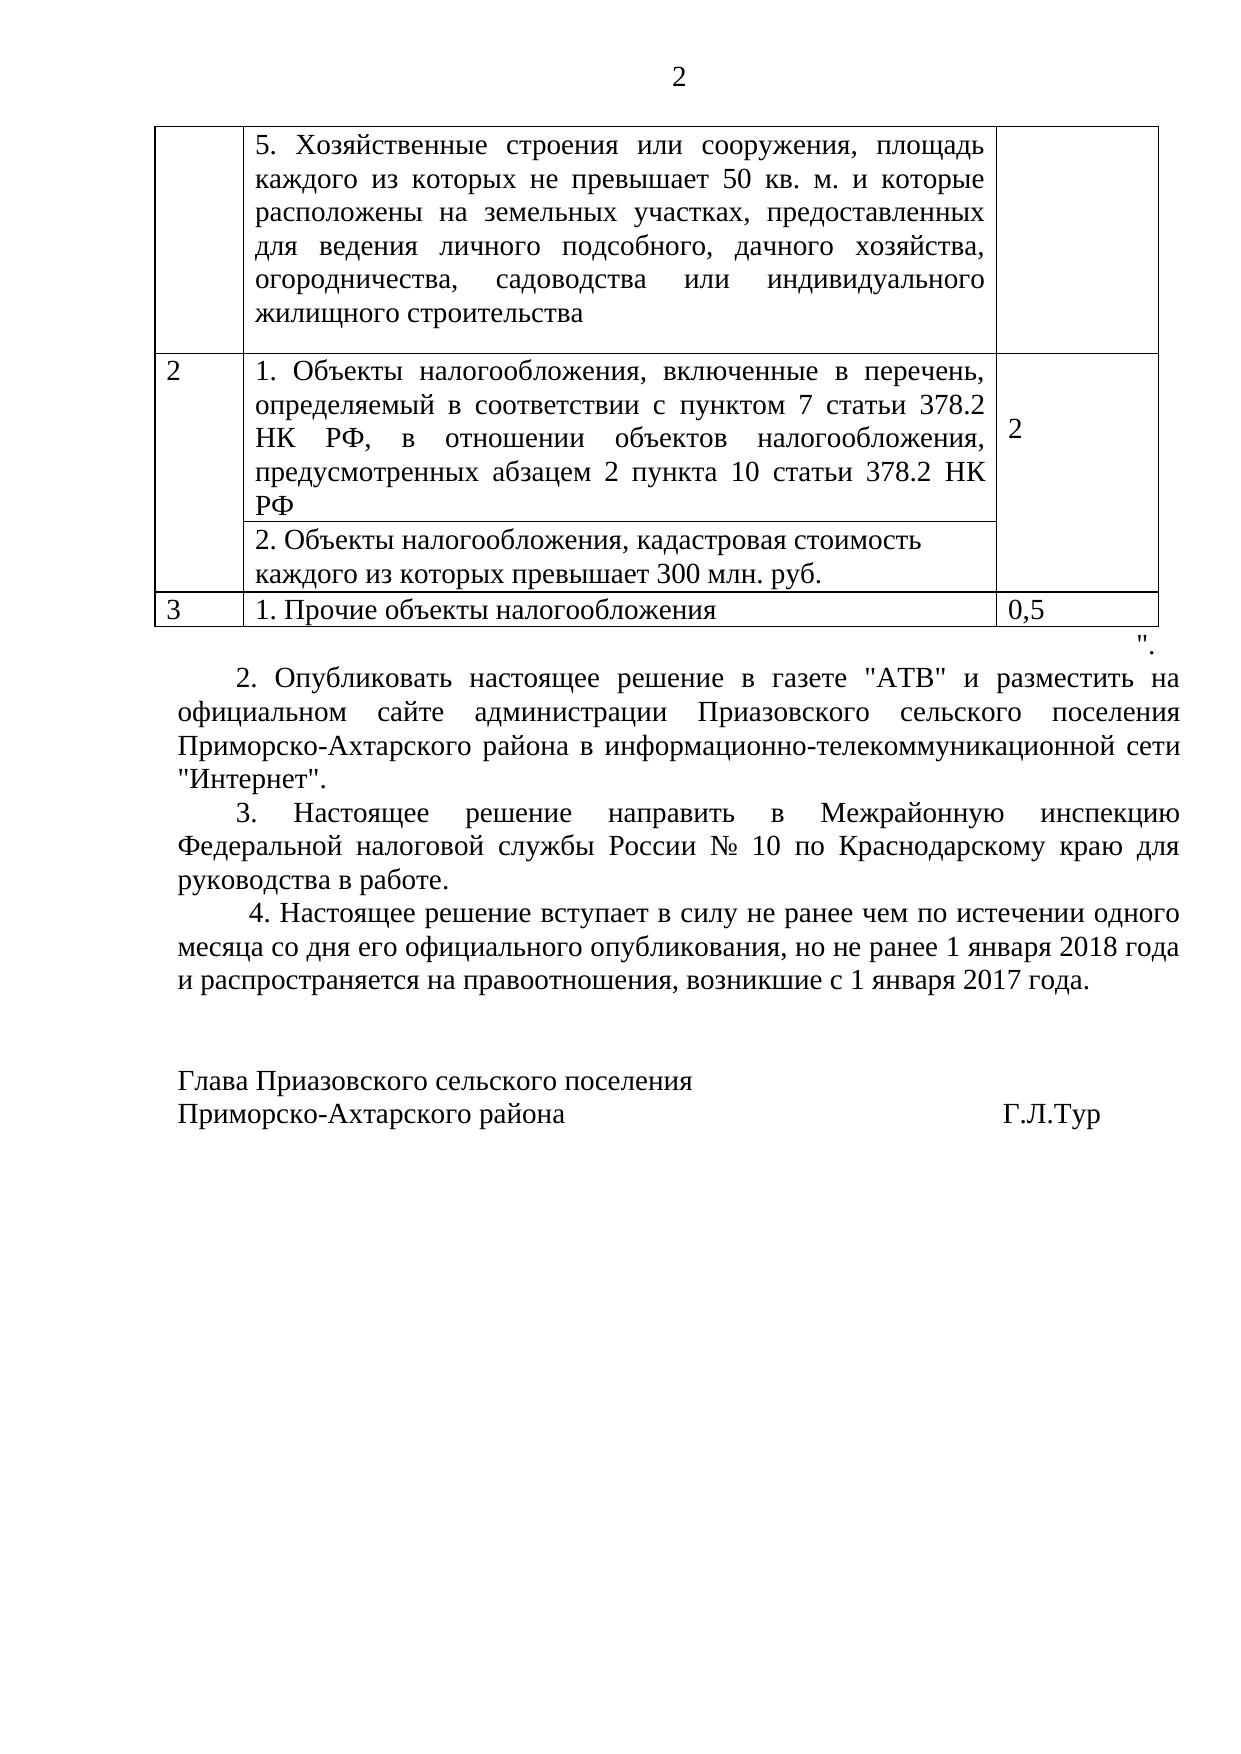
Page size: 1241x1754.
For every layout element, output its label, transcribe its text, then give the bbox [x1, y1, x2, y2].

table_cell 1. Объекты налогообложения, включенные в перечень, определяемый в соответствии с пунктом 7 статьи 378.2 НК РФ, в отношении объектов налогообложения, предусмотренных абзацем 2 пункта 10 статьи 378.2 НК РФ [244, 354, 996, 521]
text Глава Приазовского сельского поселения [177, 1063, 1181, 1097]
text Приморско-Ахтарского района Г.Л.Тур [177, 1097, 1181, 1130]
text 4. Настоящее решение вступает в силу не ранее чем по истечении одного месяца со дня его официального опубликования, но не ранее 1 января 2018 года и распространяется на правоотношения, возникшие с 1 января 2017 года. [177, 895, 1181, 996]
table_cell 1. Прочие объекты налогообложения [244, 593, 996, 626]
table_cell [156, 127, 243, 352]
table_cell 2 [997, 354, 1158, 521]
table_cell [997, 521, 1158, 591]
table_cell 2. Объекты налогообложения, кадастровая стоимость каждого из которых превышает 300 млн. руб. [244, 522, 996, 591]
table_cell 3 [156, 593, 243, 626]
text 3. Настоящее решение направить в Межрайонную инспекцию Федеральной налоговой службы России № 10 по Краснодарскому краю для руководства в работе. [177, 795, 1181, 895]
text ". [1136, 627, 1181, 661]
table_cell 0,5 [997, 593, 1158, 626]
text 2. Опубликовать настоящее решение в газете "АТВ" и разместить на официальном сайте администрации Приазовского сельского поселения Приморско-Ахтарского района в информационно-телекоммуникационной сети "Интернет". [177, 661, 1181, 795]
table_cell [997, 127, 1158, 352]
table_cell 5. Хозяйственные строения или сооружения, площадь каждого из которых не превышает 50 кв. м. и которые расположены на земельных участках, предоставленных для ведения личного подсобного, дачного хозяйства, огородничества, садоводства или индивидуального жилищного строительства [244, 127, 996, 352]
table_cell 2 [156, 354, 243, 591]
